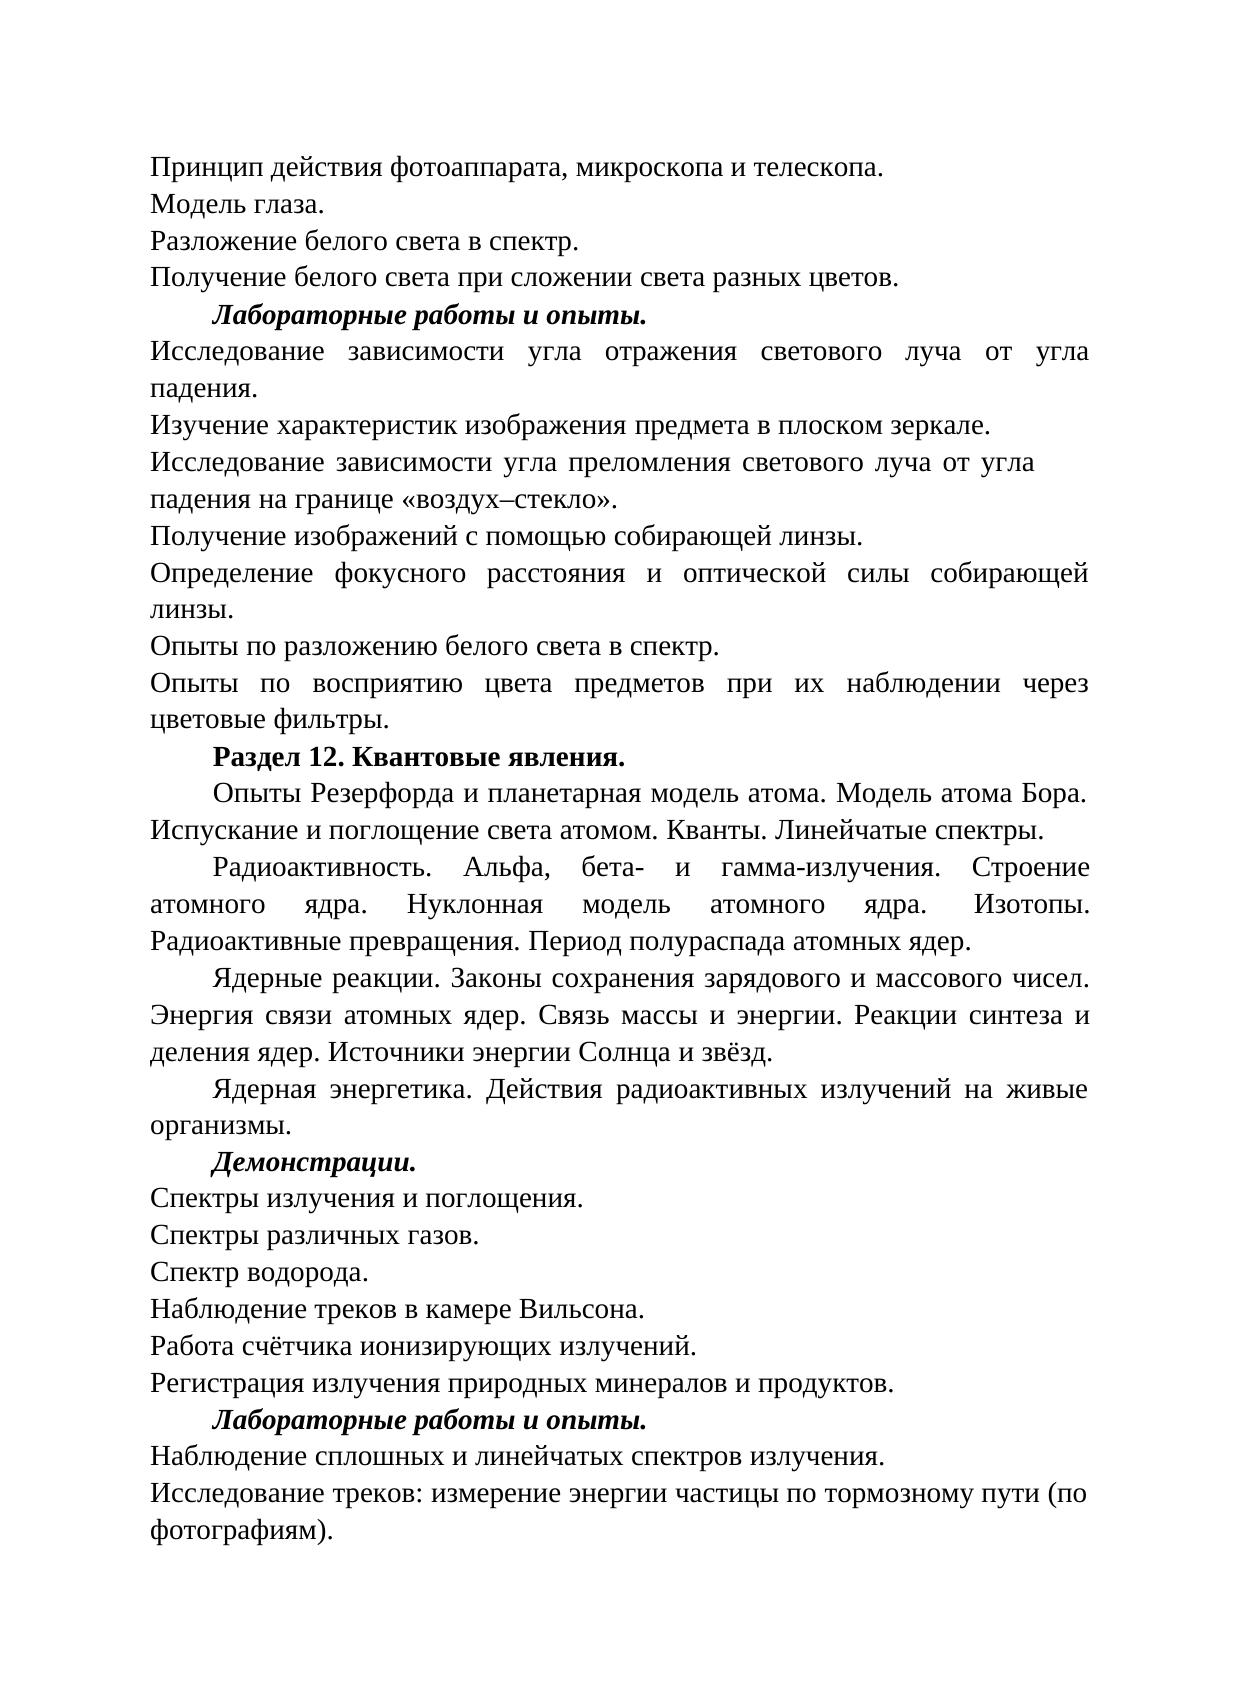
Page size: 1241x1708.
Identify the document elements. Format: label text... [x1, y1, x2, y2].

text Ядерная энергетика. Действия радиоактивных излучений на живые организмы. [150, 1071, 1089, 1140]
text Разложение белого света в спектр. [150, 223, 1123, 257]
text Принцип действия фотоаппарата, микроскопа и телескопа. Модель глаза. [150, 149, 886, 219]
text Определение фокусного расстояния и оптической силы собирающей линзы. [150, 555, 1089, 625]
text Испускание и поглощение света атомом. Кванты. Линейчатые спектры. [150, 812, 1123, 846]
text Ядерные реакции. Законы сохранения зарядового и массового чисел. Энергия связи атомных ядер. Связь массы и энергии. Реакции синтеза и деления ядер. Источники энергии Солнца и звёзд. [150, 960, 1091, 1067]
text Исследование зависимости угла отражения светового луча от угла падения. [150, 333, 1089, 404]
text Изучение характеристик изображения предмета в плоском зеркале. Исследование зависимости угла преломления светового луча от угла падения на границе «воздух–стекло». [150, 407, 1090, 514]
text Исследование треков: измерение энергии частицы по тормозному пути (по фотографиям). [150, 1476, 1123, 1546]
text Радиоактивность. Альфа­, бета- и гамма-излучения. Строение атомного ядра. Нуклонная модель атомного ядра. Изотопы. Радиоактивные превращения. Период полураспада атомных ядер. [150, 849, 1090, 957]
text Опыты по разложению белого света в спектр. [150, 628, 1123, 661]
text Спектр водорода. [150, 1254, 1123, 1288]
text Получение изображений с помощью собирающей линзы. [150, 518, 1123, 552]
text Демонстрации. [213, 1144, 1123, 1177]
text Наблюдение треков в камере Вильсона. Работа счётчика ионизирующих излучений. [150, 1291, 727, 1361]
text Раздел 12. Квантовые явления. [213, 739, 1123, 773]
text Опыты по восприятию цвета предметов при их наблюдении через цветовые фильтры. [150, 665, 1089, 735]
text Лабораторные работы и опыты. [213, 1402, 1123, 1436]
text Регистрация излучения природных минералов и продуктов. [150, 1365, 1123, 1398]
text Опыты Резерфорда и планетарная модель атома. Модель атома Бора. [213, 775, 1123, 809]
text Спектры излучения и поглощения. Спектры различных газов. [150, 1180, 622, 1251]
text Получение белого света при сложении света разных цветов. [150, 259, 1123, 293]
text Наблюдение сплошных и линейчатых спектров излучения. [150, 1438, 1123, 1472]
text Лабораторные работы и опыты. [213, 297, 1123, 331]
